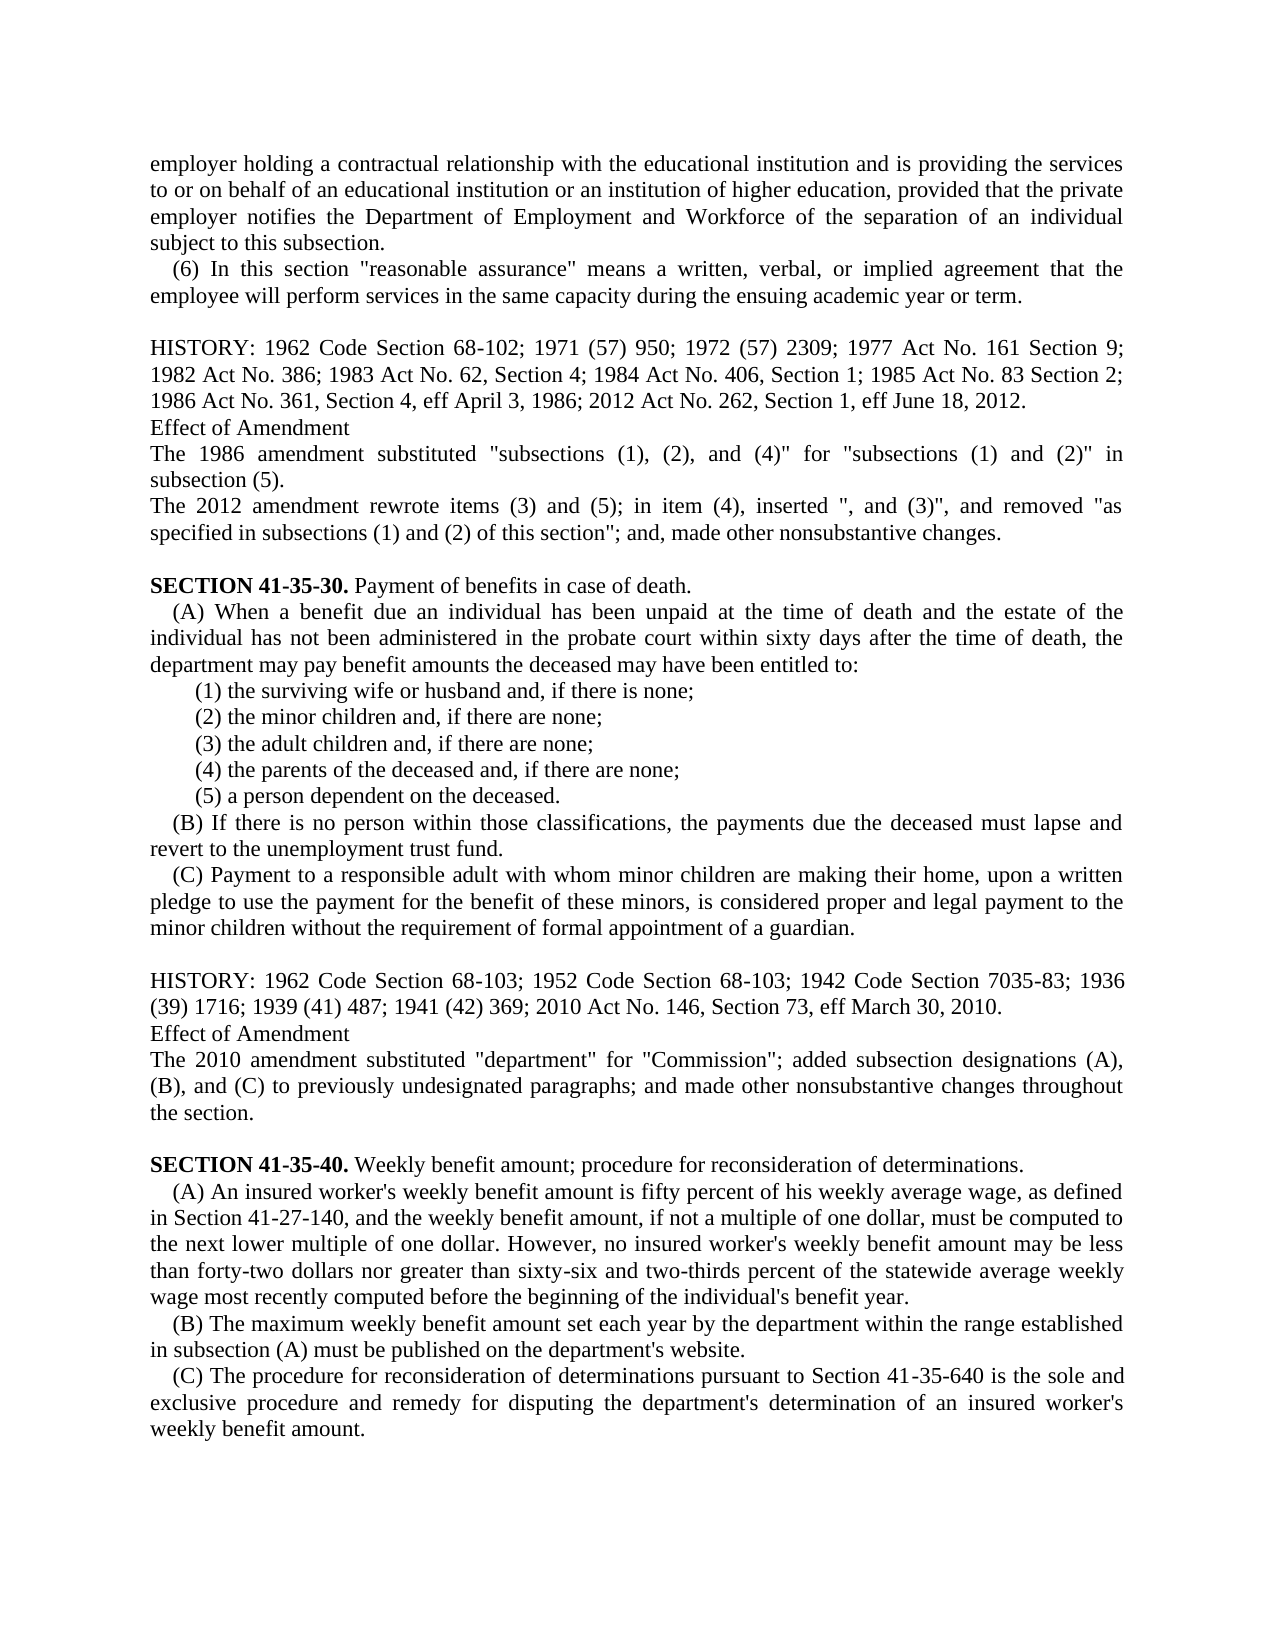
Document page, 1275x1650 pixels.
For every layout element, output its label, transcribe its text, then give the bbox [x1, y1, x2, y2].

text (C) The procedure for reconsideration of determinations pursuant to Section 41-35-640 is the sole and exclusive procedure and remedy for disputing the department's determination of an insured worker's weekly benefit amount. [150, 1362, 1125, 1441]
text HISTORY: 1962 Code Section 68-103; 1952 Code Section 68-103; 1942 Code Section 7035-83; 1936 (39) 1716; 1939 (41) 487; 1941 (42) 369; 2010 Act No. 146, Section 73, eff March 30, 2010. [150, 967, 1125, 1020]
text (3) the adult children and, if there are none; [150, 730, 1125, 756]
text SECTION 41-35-40. Weekly benefit amount; procedure for reconsideration of determinations. [150, 1151, 1125, 1178]
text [150, 150, 1125, 255]
text (B) The maximum weekly benefit amount set each year by the department within the range established in subsection (A) must be published on the department's website. [150, 1309, 1125, 1362]
text (1) the surviving wife or husband and, if there is none; [150, 677, 1125, 703]
text Effect of Amendment [150, 413, 1125, 440]
text (2) the minor children and, if there are none; [150, 703, 1125, 730]
text The 2012 amendment rewrote items (3) and (5); in item (4), inserted ", and (3)", and removed "as specified in subsections (1) and (2) of this section"; and, made other nonsubstantive changes. [150, 493, 1125, 545]
text SECTION 41-35-30. Payment of benefits in case of death. [150, 572, 1125, 598]
text (A) An insured worker's weekly benefit amount is fifty percent of his weekly average wage, as defined in Section 41-27-140, and the weekly benefit amount, if not a multiple of one dollar, must be computed to the next lower multiple of one dollar. However, no insured worker's weekly benefit amount may be less than forty-two dollars nor greater than sixty-six and two-thirds percent of the statewide average weekly wage most recently computed before the beginning of the individual's benefit year. [150, 1178, 1125, 1309]
text (6) In this section "reasonable assurance" means a written, verbal, or implied agreement that the employee will perform services in the same capacity during the ensuing academic year or term. [150, 255, 1125, 308]
text (A) When a benefit due an individual has been unpaid at the time of death and the estate of the individual has not been administered in the probate court within sixty days after the time of death, the department may pay benefit amounts the deceased may have been entitled to: [150, 598, 1125, 677]
text The 2010 amendment substituted "department" for "Commission"; added subsection designations (A), (B), and (C) to previously undesignated paragraphs; and made other nonsubstantive changes throughout the section. [150, 1046, 1125, 1125]
text (4) the parents of the deceased and, if there are none; [150, 756, 1125, 782]
text (B) If there is no person within those classifications, the payments due the deceased must lapse and revert to the unemployment trust fund. [150, 809, 1125, 862]
text (5) a person dependent on the deceased. [150, 782, 1125, 809]
text The 1986 amendment substituted "subsections (1), (2), and (4)" for "subsections (1) and (2)" in subsection (5). [150, 440, 1125, 493]
text HISTORY: 1962 Code Section 68-102; 1971 (57) 950; 1972 (57) 2309; 1977 Act No. 161 Section 9; 1982 Act No. 386; 1983 Act No. 62, Section 4; 1984 Act No. 406, Section 1; 1985 Act No. 83 Section 2; 1986 Act No. 361, Section 4, eff April 3, 1986; 2012 Act No. 262, Section 1, eff June 18, 2012. [150, 334, 1125, 413]
text Effect of Amendment [150, 1020, 1125, 1046]
text (C) Payment to a responsible adult with whom minor children are making their home, upon a written pledge to use the payment for the benefit of these minors, is considered proper and legal payment to the minor children without the requirement of formal appointment of a guardian. [150, 862, 1125, 941]
